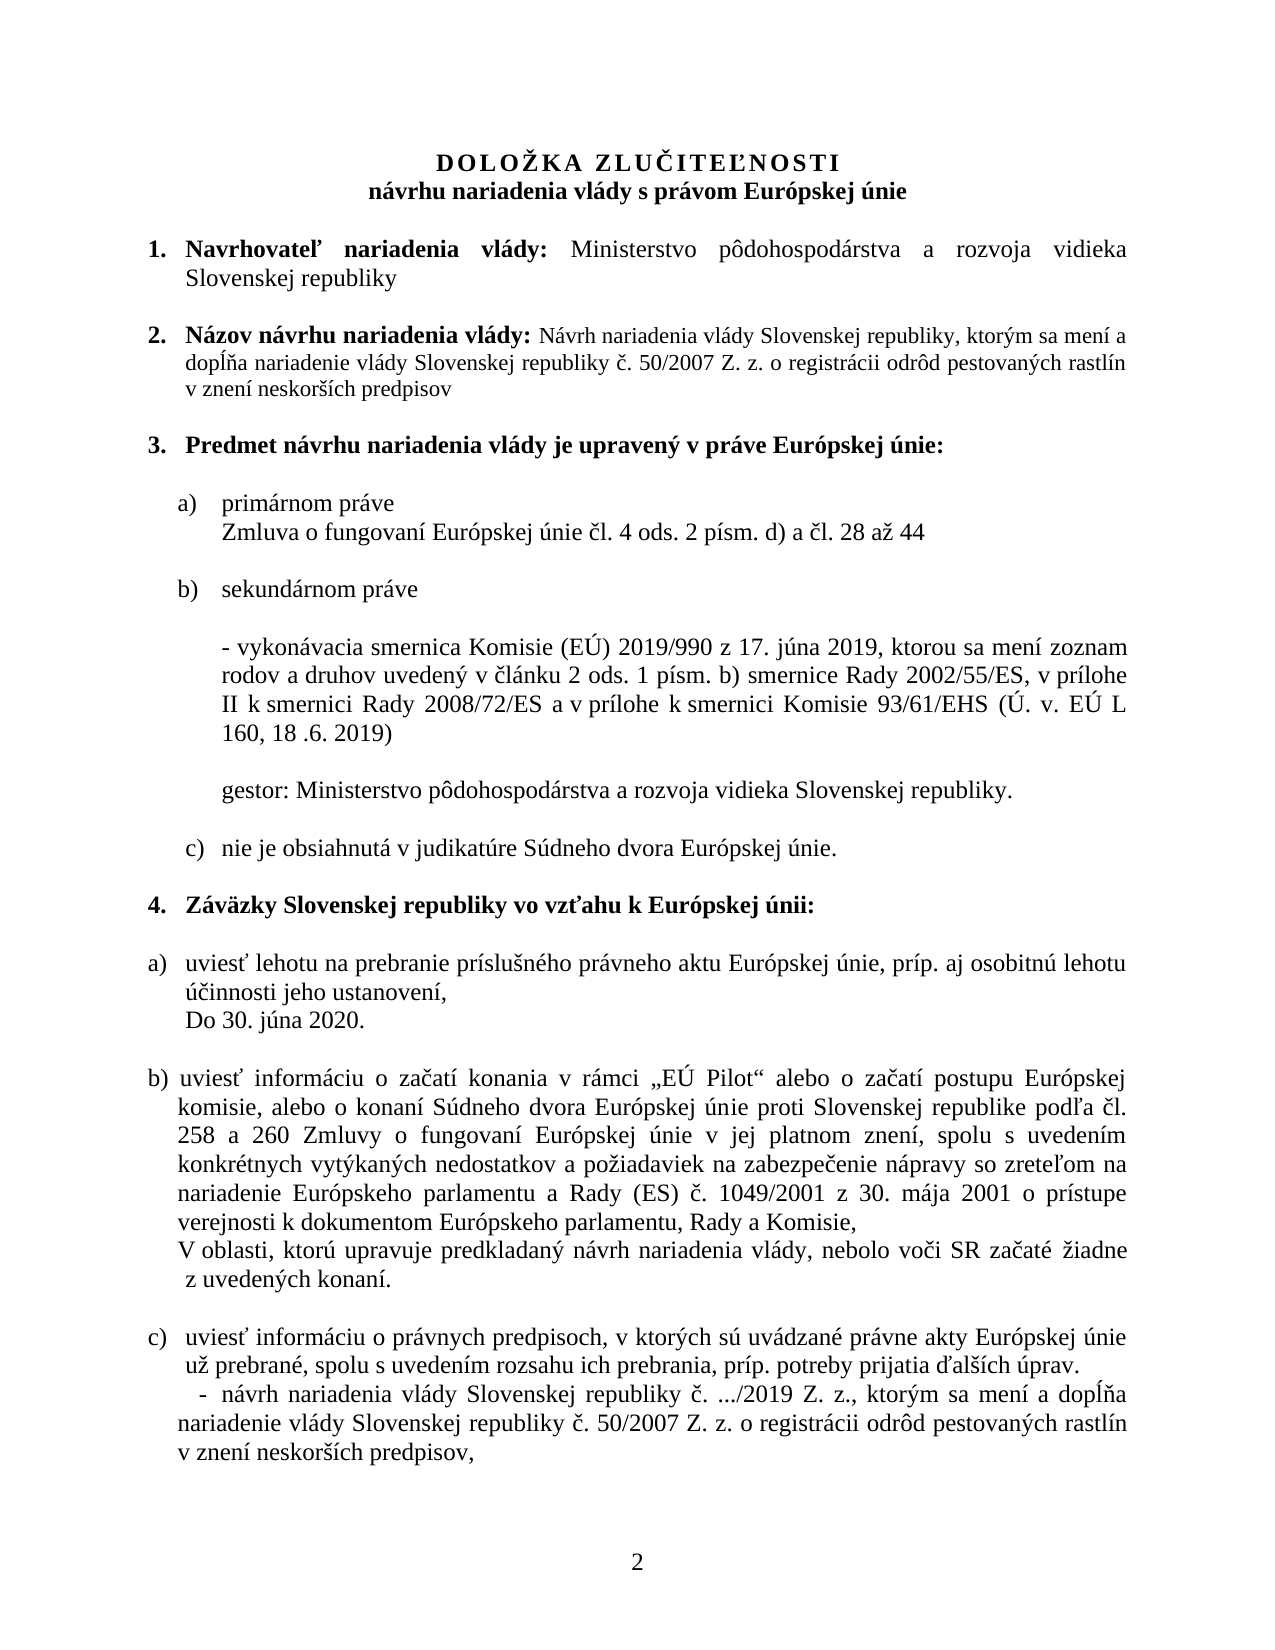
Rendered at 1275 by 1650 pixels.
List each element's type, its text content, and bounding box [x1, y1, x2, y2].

text gestor: Ministerstvo pôdohospodárstva a rozvoja vidieka Slovenskej republiky. [221, 775, 1127, 804]
text 3. Predmet návrhu nariadenia vlády je upravený v práve Európskej únie: [148, 430, 1127, 459]
text Zmluva o fungovaní Európskej únie čl. 4 ods. 2 písm. d) a čl. 28 až 44 [221, 517, 1127, 545]
text a) uviesť lehotu na prebranie príslušného právneho aktu Európskej únie, príp. aj osobitnú lehotu účinnosti jeho ustanovení, [148, 948, 1127, 1005]
text b) uviesť informáciu o začatí konania v rámci „EÚ Pilot“ alebo o začatí postupu Európskej komisie, alebo o konaní Súdneho dvora Európskej únie proti Slovenskej republike podľa čl. 258 a 260 Zmluvy o fungovaní Európskej únie v jej platnom znení, spolu s uvedením konkrétnych vytýkaných nedostatkov a požiadaviek na zabezpečenie nápravy so zreteľom na nariadenie Európskeho parlamentu a Rady (ES) č. 1049/2001 z 30. mája 2001 o prístupe verejnosti k dokumentom Európskeho parlamentu, Rady a Komisie, [148, 1063, 1127, 1235]
text návrhu nariadenia vlády s právom Európskej únie [148, 176, 1127, 205]
text 4. Záväzky Slovenskej republiky vo vzťahu k Európskej únii: [148, 890, 1127, 919]
text c) nie je obsiahnutá v judikatúre Súdneho dvora Európskej únie. [185, 833, 1127, 862]
text c) uviesť informáciu o právnych predpisoch, v ktorých sú uvádzané právne akty Európskej únie už prebrané, spolu s uvedením rozsahu ich prebrania, príp. potreby prijatia ďalších úprav. [148, 1322, 1127, 1379]
text - vykonávacia smernica Komisie (EÚ) 2019/990 z 17. júna 2019, ktorou sa mení zoznam rodov a druhov uvedený v článku 2 ods. 1 písm. b) smernice Rady 2002/55/ES, v prílohe II k smernici Rady 2008/72/ES a v prílohe k smernici Komisie 93/61/EHS (Ú. v. EÚ L 160, 18 .6. 2019) [221, 632, 1127, 747]
list návrh nariadenia vlády Slovenskej republiky č. .../2019 Z. z., ktorým sa mení a dopĺňa nariadenie vlády Slovenskej republiky č. 50/2007 Z. z. o registrácii odrôd pestovaných rastlín v znení neskorších predpisov, [177, 1379, 1127, 1465]
text b) sekundárnom práve [177, 574, 1127, 603]
text Do 30. júna 2020. [185, 1005, 1127, 1034]
text a) primárnom práve [177, 488, 1127, 517]
text 1. Navrhovateľ nariadenia vlády: Ministerstvo pôdohospodárstva a rozvoja vidieka Slovenskej republiky [148, 234, 1127, 291]
text V oblasti, ktorú upravuje predkladaný návrh nariadenia vlády, nebolo voči SR začaté žiadne z uvedených konaní. [177, 1235, 1127, 1293]
text Doložka zlučiteľnosti [148, 148, 1127, 176]
text 2. Názov návrhu nariadenia vlády: Návrh nariadenia vlády Slovenskej republiky, ktorým sa mení a dopĺňa nariadenie vlády Slovenskej republiky č. 50/2007 Z. z. o registrácii odrôd pestovaných rastlín v znení neskorších predpisov [148, 320, 1127, 402]
